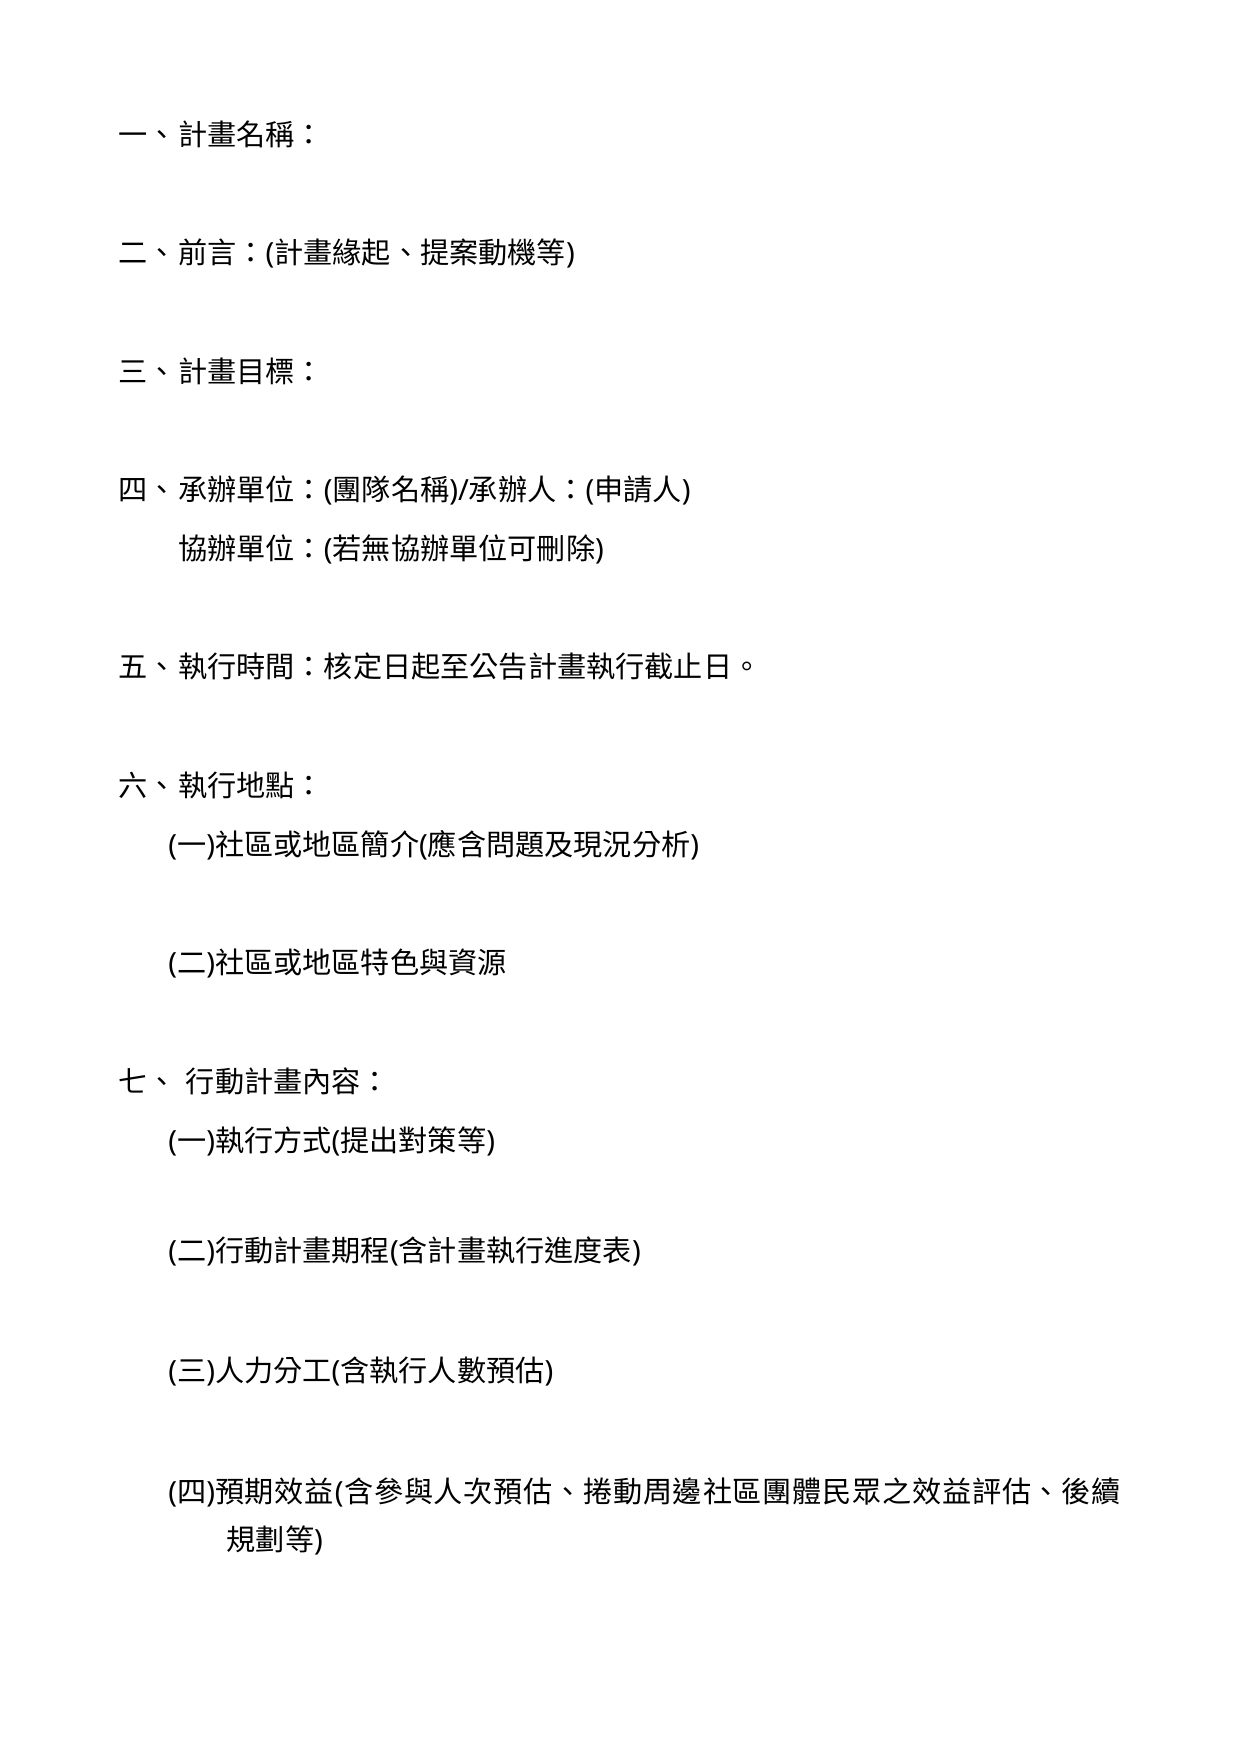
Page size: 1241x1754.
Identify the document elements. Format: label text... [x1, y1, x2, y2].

list 執行地點： [118, 758, 1122, 806]
text 協辦單位：(若無協辦單位可刪除) [178, 521, 1122, 569]
list 預期效益(含參與人次預估、捲動周邊社區團體民眾之效益評估、後續規劃等) [168, 1464, 1122, 1559]
list 計畫目標： [118, 344, 1122, 392]
list 人力分工(含執行人數預估) [168, 1343, 1122, 1391]
list 行動計畫內容： [118, 1054, 1122, 1102]
list 行動計畫期程(含計畫執行進度表) [168, 1223, 1122, 1271]
list 計畫名稱： [118, 107, 1122, 155]
list 執行時間：核定日起至公告計畫執行截止日。 [118, 639, 1122, 687]
list 社區或地區簡介(應含問題及現況分析) [168, 817, 1122, 865]
list 前言：(計畫緣起、提案動機等) [118, 225, 1122, 273]
list 執行方式(提出對策等) [168, 1113, 1122, 1161]
list 承辦單位：(團隊名稱)/承辦人：(申請人) [118, 462, 1122, 510]
list 社區或地區特色與資源 [168, 935, 1122, 983]
